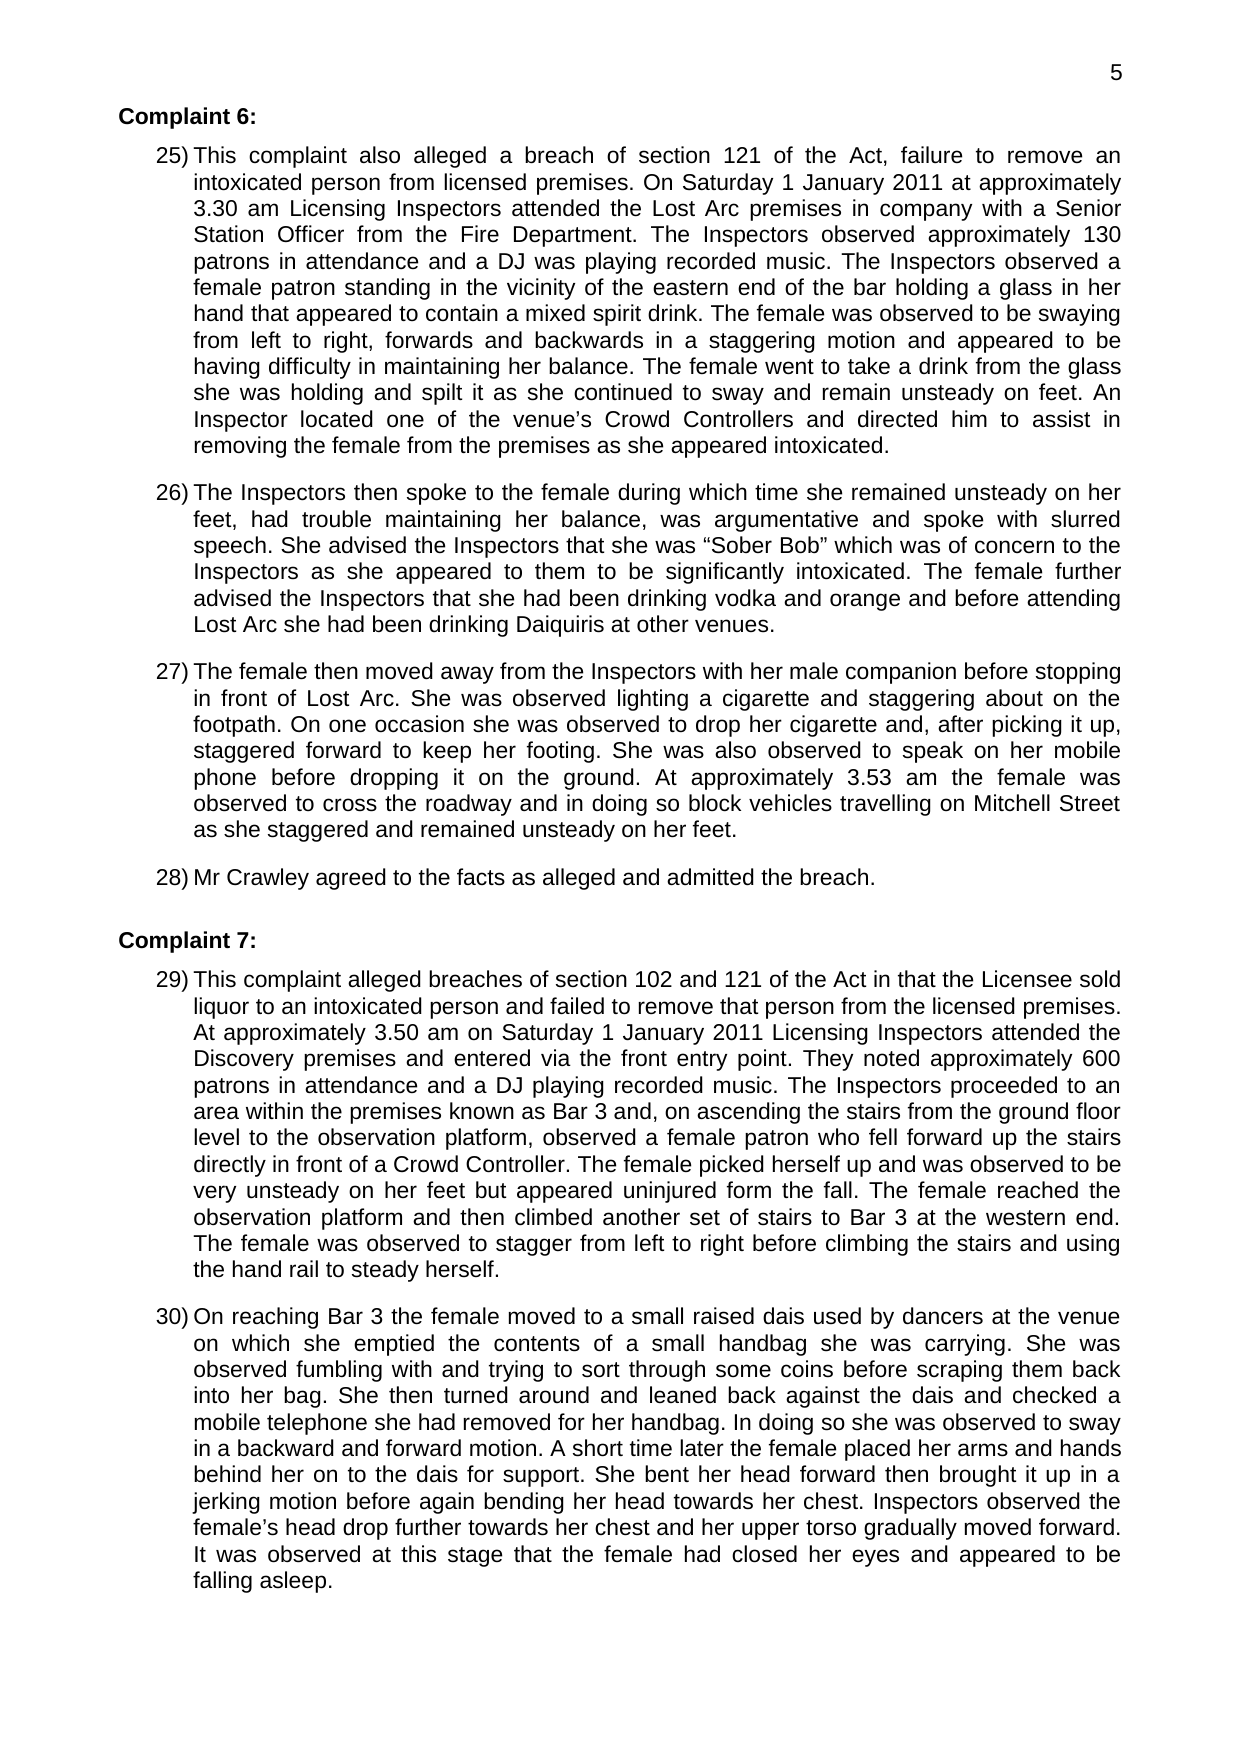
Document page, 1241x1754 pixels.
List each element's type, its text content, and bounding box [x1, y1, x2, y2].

list This complaint also alleged a breach of section 121 of the Act, failure to remove an intoxicated person from licensed premises. On Saturday 1 January 2011 at approximately 3.30 am Licensing Inspectors attended the Lost Arc premises in company with a Senior Station Officer from the Fire Department. The Inspectors observed approximately 130 patrons in attendance and a DJ was playing recorded music. The Inspectors observed a female patron standing in the vicinity of the eastern end of the bar holding a glass in her hand that appeared to contain a mixed spirit drink. The female was observed to be swaying from left to right, forwards and backwards in a staggering motion and appeared to be having difficulty in maintaining her balance. The female went to take a drink from the glass she was holding and spilt it as she continued to sway and remain unsteady on feet. An Inspector located one of the venue’s Crowd Controllers and directed him to assist in removing the female from the premises as she appeared intoxicated. [156, 142, 1122, 458]
list This complaint alleged breaches of section 102 and 121 of the Act in that the Licensee sold liquor to an intoxicated person and failed to remove that person from the licensed premises. At approximately 3.50 am on Saturday 1 January 2011 Licensing Inspectors attended the Discovery premises and entered via the front entry point. They noted approximately 600 patrons in attendance and a DJ playing recorded music. The Inspectors proceeded to an area within the premises known as Bar 3 and, on ascending the stairs from the ground floor level to the observation platform, observed a female patron who fell forward up the stairs directly in front of a Crowd Controller. The female picked herself up and was observed to be very unsteady on her feet but appeared uninjured form the fall. The female reached the observation platform and then climbed another set of stairs to Bar 3 at the western end. The female was observed to stagger from left to right before climbing the stairs and using the hand rail to steady herself. [156, 966, 1122, 1282]
list The female then moved away from the Inspectors with her male companion before stopping in front of Lost Arc. She was observed lighting a cigarette and staggering about on the footpath. On one occasion she was observed to drop her cigarette and, after picking it up, staggered forward to keep her footing. She was also observed to speak on her mobile phone before dropping it on the ground. At approximately 3.53 am the female was observed to cross the roadway and in doing so block vehicles travelling on Mitchell Street as she staggered and remained unsteady on her feet. [156, 658, 1122, 843]
subtitle Complaint 6: [118, 103, 1122, 130]
subtitle Complaint 7: [118, 927, 1122, 954]
list The Inspectors then spoke to the female during which time she remained unsteady on her feet, had trouble maintaining her balance, was argumentative and spoke with slurred speech. She advised the Inspectors that she was “Sober Bob” which was of concern to the Inspectors as she appeared to them to be significantly intoxicated. The female further advised the Inspectors that she had been drinking vodka and orange and before attending Lost Arc she had been drinking Daiquiris at other venues. [156, 479, 1122, 637]
list Mr Crawley agreed to the facts as alleged and admitted the breach. [156, 863, 1122, 890]
list On reaching Bar 3 the female moved to a small raised dais used by dancers at the venue on which she emptied the contents of a small handbag she was carrying. She was observed fumbling with and trying to sort through some coins before scraping them back into her bag. She then turned around and leaned back against the dais and checked a mobile telephone she had removed for her handbag. In doing so she was observed to sway in a backward and forward motion. A short time later the female placed her arms and hands behind her on to the dais for support. She bent her head forward then brought it up in a jerking motion before again bending her head towards her chest. Inspectors observed the female’s head drop further towards her chest and her upper torso gradually moved forward. It was observed at this stage that the female had closed her eyes and appeared to be falling asleep. [156, 1303, 1122, 1593]
